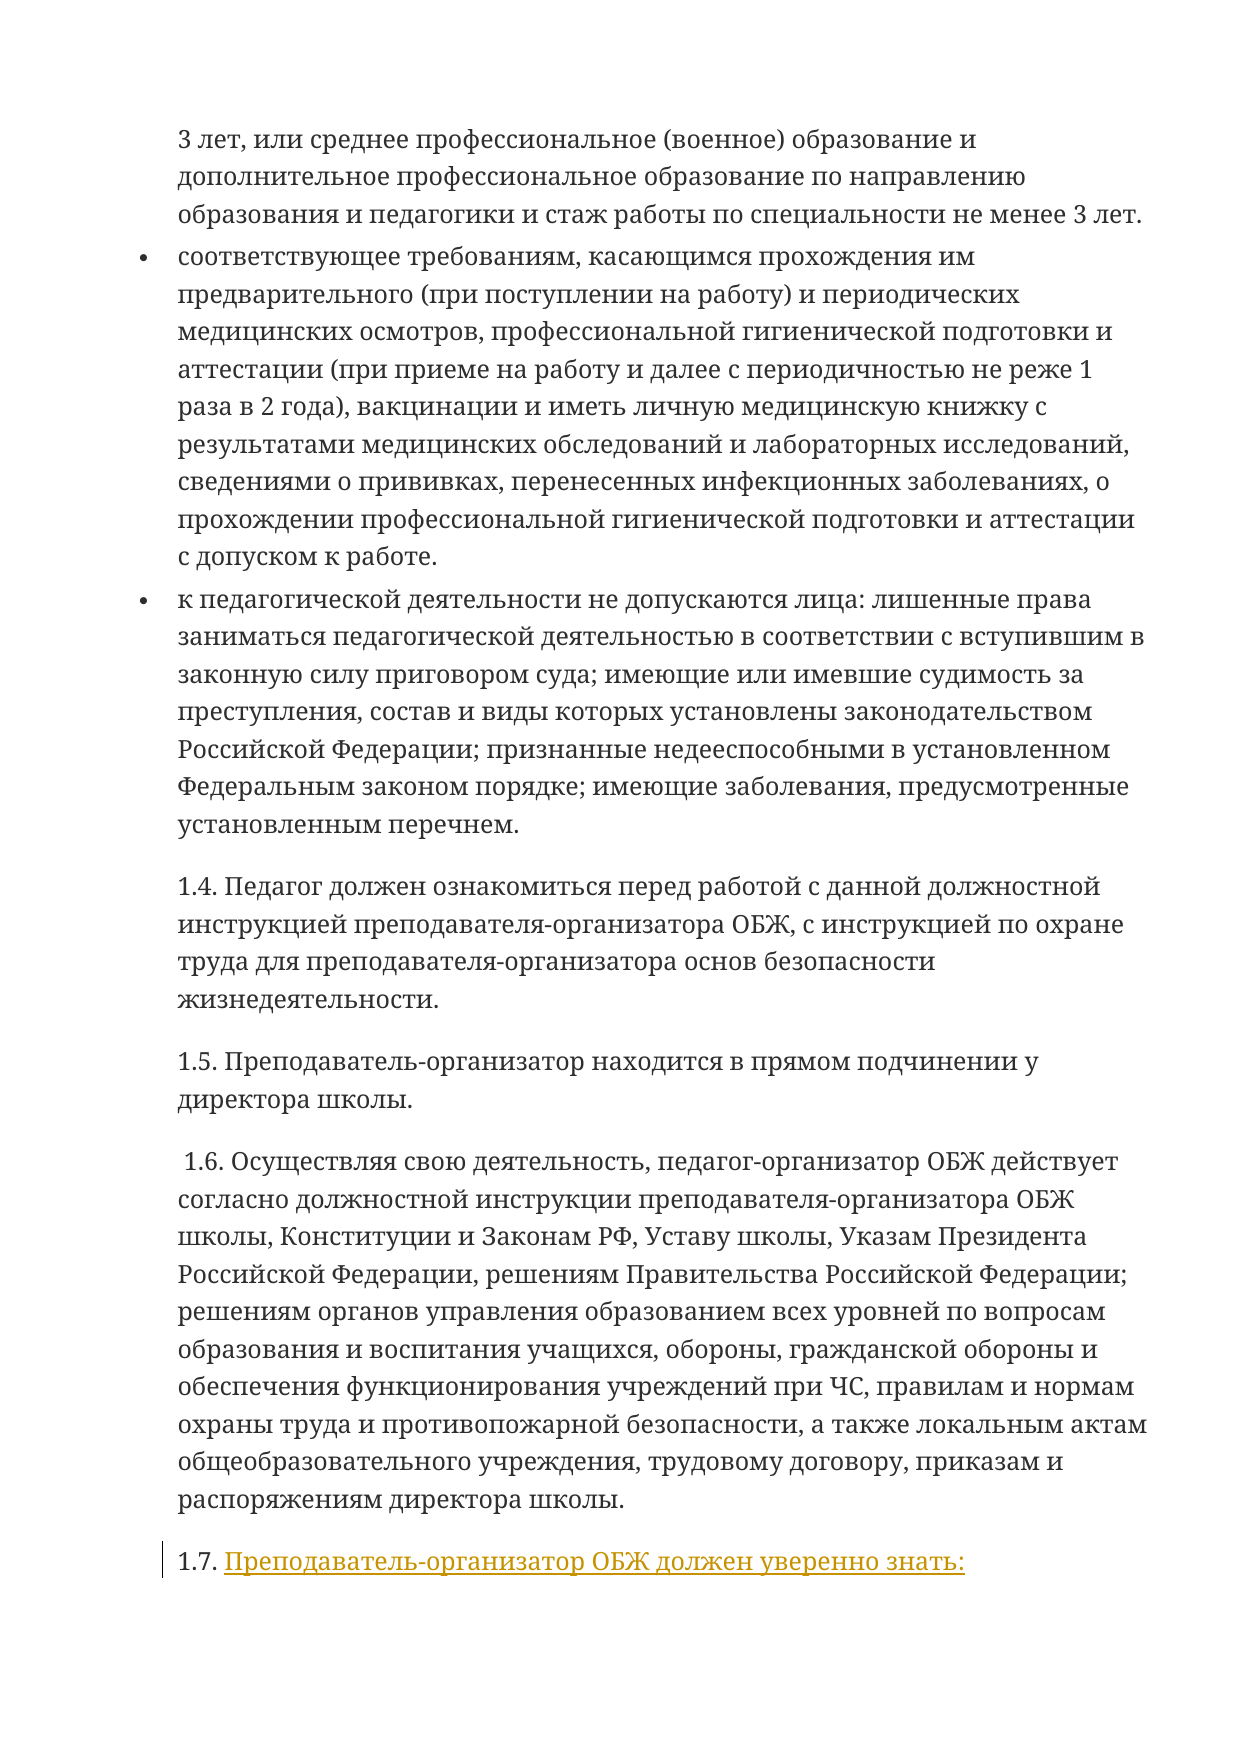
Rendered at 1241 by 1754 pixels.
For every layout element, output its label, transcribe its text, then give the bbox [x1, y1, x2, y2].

list соответствующее требованиям, касающимся прохождения им предварительного (при поступлении на работу) и периодических медицинских осмотров, профессиональной гигиенической подготовки и аттестации (при приеме на работу и далее с периодичностью не реже 1 раза в 2 года), вакцинации и иметь личную медицинскую книжку с результатами медицинских обследований и лабораторных исследований, сведениями о прививках, перенесенных инфекционных заболеваниях, о прохождении профессиональной гигиенической подготовки и аттестации с допуском к работе. [140, 236, 1152, 573]
text 1.6. Осуществляя свою деятельность, педагог-организатор ОБЖ действует согласно должностной инструкции преподавателя-организатора ОБЖ школы, Конституции и Законам РФ, Уставу школы, Указам Президента Российской Федерации, решениям Правительства Российской Федерации; решениям органов управления образованием всех уровней по вопросам образования и воспитания учащихся, обороны, гражданской обороны и обеспечения функционирования учреждений при ЧС, правилам и нормам охраны труда и противопожарной безопасности, а также локальным актам общеобразовательного учреждения, трудовому договору, приказам и распоряжениям директора школы. [177, 1141, 1152, 1516]
text 1.5. Преподаватель-организатор находится в прямом подчинении у директора школы. [177, 1041, 1152, 1116]
text 1.4. Педагог должен ознакомиться перед работой с данной должностной инструкцией преподавателя-организатора ОБЖ, с инструкцией по охране труда для преподавателя-организатора основ безопасности жизнедеятельности. [177, 866, 1152, 1016]
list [140, 118, 1152, 231]
list к педагогической деятельности не допускаются лица: лишенные права заниматься педагогической деятельностью в соответствии с вступившим в законную силу приговором суда; имеющие или имевшие судимость за преступления, состав и виды которых установлены законодательством Российской Федерации; признанные недееспособными в установленном Федеральным законом порядке; имеющие заболевания, предусмотренные установленным перечнем. [140, 578, 1152, 841]
text 1.7. [177, 1541, 1152, 1578]
